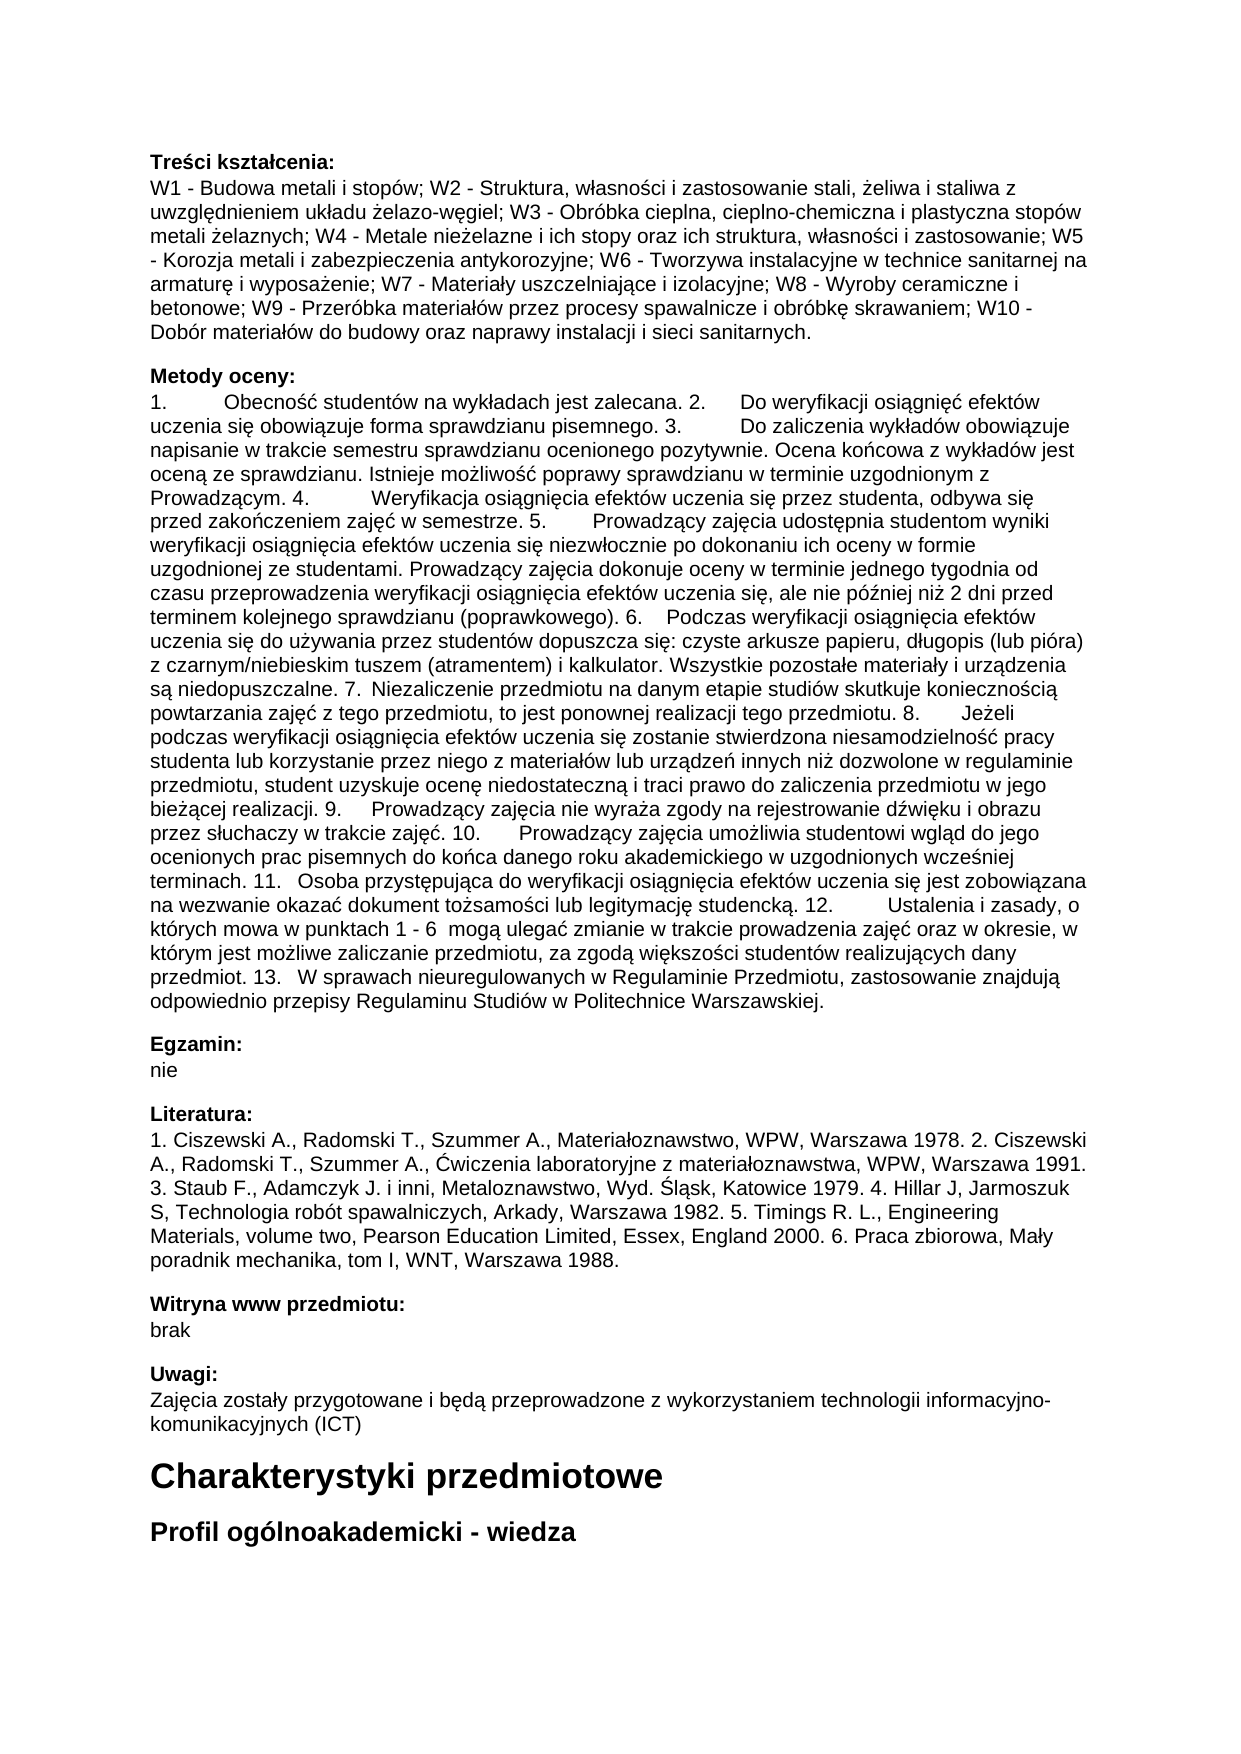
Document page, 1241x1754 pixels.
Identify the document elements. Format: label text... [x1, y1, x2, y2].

text Zajęcia zostały przygotowane i będą przeprowadzone z wykorzystaniem technologii informacyjno-komunikacyjnych (ICT) [150, 1387, 1090, 1435]
text Egzamin: [150, 1032, 1090, 1056]
text Treści kształcenia: [150, 150, 1090, 174]
subtitle Profil ogólnoakademicki - wiedza [150, 1516, 1090, 1547]
text Witryna www przedmiotu: [150, 1292, 1090, 1316]
text 1. Obecność studentów na wykładach jest zalecana. 2. Do weryfikacji osiągnięć efektów uczenia się obowiązuje forma sprawdzianu pisemnego. 3. Do zaliczenia wykładów obowiązuje napisanie w trakcie semestru sprawdzianu ocenionego pozytywnie. Ocena końcowa z wykładów jest oceną ze sprawdzianu. Istnieje możliwość poprawy sprawdzianu w terminie uzgodnionym z Prowadzącym. 4. Weryfikacja osiągnięcia efektów uczenia się przez studenta, odbywa się przed zakończeniem zajęć w semestrze. 5. Prowadzący zajęcia udostępnia studentom wyniki weryfikacji osiągnięcia efektów uczenia się niezwłocznie po dokonaniu ich oceny w formie uzgodnionej ze studentami. Prowadzący zajęcia dokonuje oceny w terminie jednego tygodnia od czasu przeprowadzenia weryfikacji osiągnięcia efektów uczenia się, ale nie później niż 2 dni przed terminem kolejnego sprawdzianu (poprawkowego). 6. Podczas weryfikacji osiągnięcia efektów uczenia się do używania przez studentów dopuszcza się: czyste arkusze papieru, długopis (lub pióra) z czarnym/niebieskim tuszem (atramentem) i kalkulator. Wszystkie pozostałe materiały i urządzenia są niedopuszczalne. 7. Niezaliczenie przedmiotu na danym etapie studiów skutkuje koniecznością powtarzania zajęć z tego przedmiotu, to jest ponownej realizacji tego przedmiotu. 8. Jeżeli podczas weryfikacji osiągnięcia efektów uczenia się zostanie stwierdzona niesamodzielność pracy studenta lub korzystanie przez niego z materiałów lub urządzeń innych niż dozwolone w regulaminie przedmiotu, student uzyskuje ocenę niedostateczną i traci prawo do zaliczenia przedmiotu w jego bieżącej realizacji. 9. Prowadzący zajęcia nie wyraża zgody na rejestrowanie dźwięku i obrazu przez słuchaczy w trakcie zajęć. 10. Prowadzący zajęcia umożliwia studentowi wgląd do jego ocenionych prac pisemnych do końca danego roku akademickiego w uzgodnionych wcześniej terminach. 11. Osoba przystępująca do weryfikacji osiągnięcia efektów uczenia się jest zobowiązana na wezwanie okazać dokument tożsamości lub legitymację studencką. 12. Ustalenia i zasady, o których mowa w punktach 1 - 6 mogą ulegać zmianie w trakcie prowadzenia zajęć oraz w okresie, w którym jest możliwe zaliczanie przedmiotu, za zgodą większości studentów realizujących dany przedmiot. 13. W sprawach nieuregulowanych w Regulaminie Przedmiotu, zastosowanie znajdują odpowiednio przepisy Regulaminu Studiów w Politechnice Warszawskiej. [150, 389, 1090, 1012]
text nie [150, 1058, 1090, 1082]
text W1 - Budowa metali i stopów; W2 - Struktura, własności i zastosowanie stali, żeliwa i staliwa z uwzględnieniem układu żelazo-węgiel; W3 - Obróbka cieplna, cieplno-chemiczna i plastyczna stopów metali żelaznych; W4 - Metale nieżelazne i ich stopy oraz ich struktura, własności i zastosowanie; W5 - Korozja metali i zabezpieczenia antykorozyjne; W6 - Tworzywa instalacyjne w technice sanitarnej na armaturę i wyposażenie; W7 - Materiały uszczelniające i izolacyjne; W8 - Wyroby ceramiczne i betonowe; W9 - Przeróbka materiałów przez procesy spawalnicze i obróbkę skrawaniem; W10 - Dobór materiałów do budowy oraz naprawy instalacji i sieci sanitarnych. [150, 176, 1090, 344]
text Uwagi: [150, 1361, 1090, 1385]
text Metody oceny: [150, 363, 1090, 387]
text 1. Ciszewski A., Radomski T., Szummer A., Materiałoznawstwo, WPW, Warszawa 1978. 2. Ciszewski A., Radomski T., Szummer A., Ćwiczenia laboratoryjne z materiałoznawstwa, WPW, Warszawa 1991. 3. Staub F., Adamczyk J. i inni, Metaloznawstwo, Wyd. Śląsk, Katowice 1979. 4. Hillar J, Jarmoszuk S, Technologia robót spawalniczych, Arkady, Warszawa 1982. 5. Timings R. L., Engineering Materials, volume two, Pearson Education Limited, Essex, England 2000. 6. Praca zbiorowa, Mały poradnik mechanika, tom I, WNT, Warszawa 1988. [150, 1128, 1090, 1272]
text Literatura: [150, 1102, 1090, 1126]
subtitle Charakterystyki przedmiotowe [150, 1455, 1090, 1496]
text brak [150, 1318, 1090, 1342]
